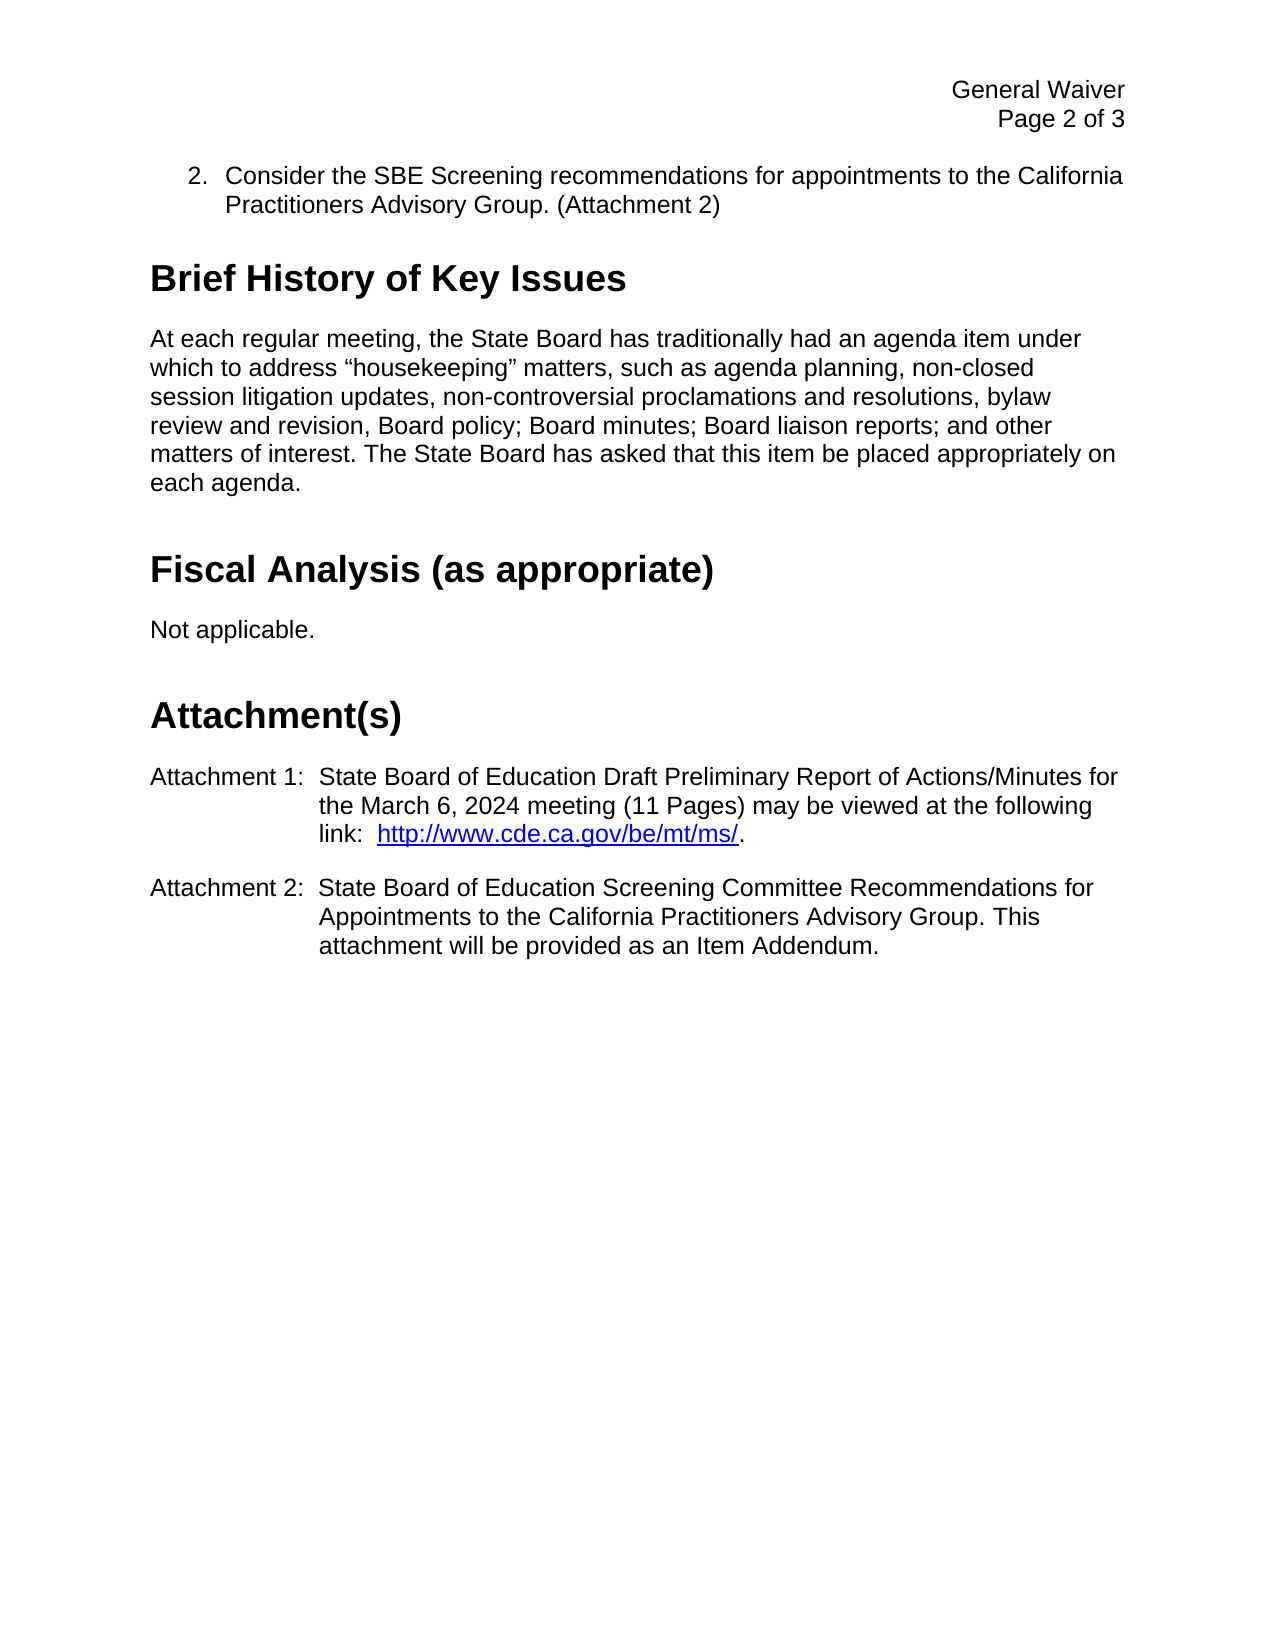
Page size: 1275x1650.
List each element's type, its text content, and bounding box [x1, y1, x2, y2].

text review and revision, Board policy; Board minutes; Board liaison reports; and other matters of interest. The State Board has asked that this item be placed appropriately on each agenda. [150, 411, 1125, 497]
text At each regular meeting, the State Board has traditionally had an agenda item under which to address “housekeeping” matters, such as agenda planning, non-closed session litigation updates, non-controversial proclamations and resolutions, bylaw [150, 324, 1125, 411]
subtitle Fiscal Analysis (as appropriate) [150, 547, 1125, 590]
list Consider the SBE Screening recommendations for appointments to the California Practitioners Advisory Group. (Attachment 2) [187, 161, 1125, 219]
subtitle Brief History of Key Issues [150, 256, 1125, 299]
subtitle Attachment(s) [150, 694, 1125, 737]
text Attachment 1: State Board of Education Draft Preliminary Report of Actions/Minutes for the March 6, 2024 meeting (11 Pages) may be viewed at the following link: http://www.cde.ca.gov/be/mt/ms/. [150, 762, 1125, 848]
text Not applicable. [150, 615, 1125, 644]
text Attachment 2: State Board of Education Screening Committee Recommendations for Appointments to the California Practitioners Advisory Group. This attachment will be provided as an Item Addendum. [150, 873, 1125, 959]
